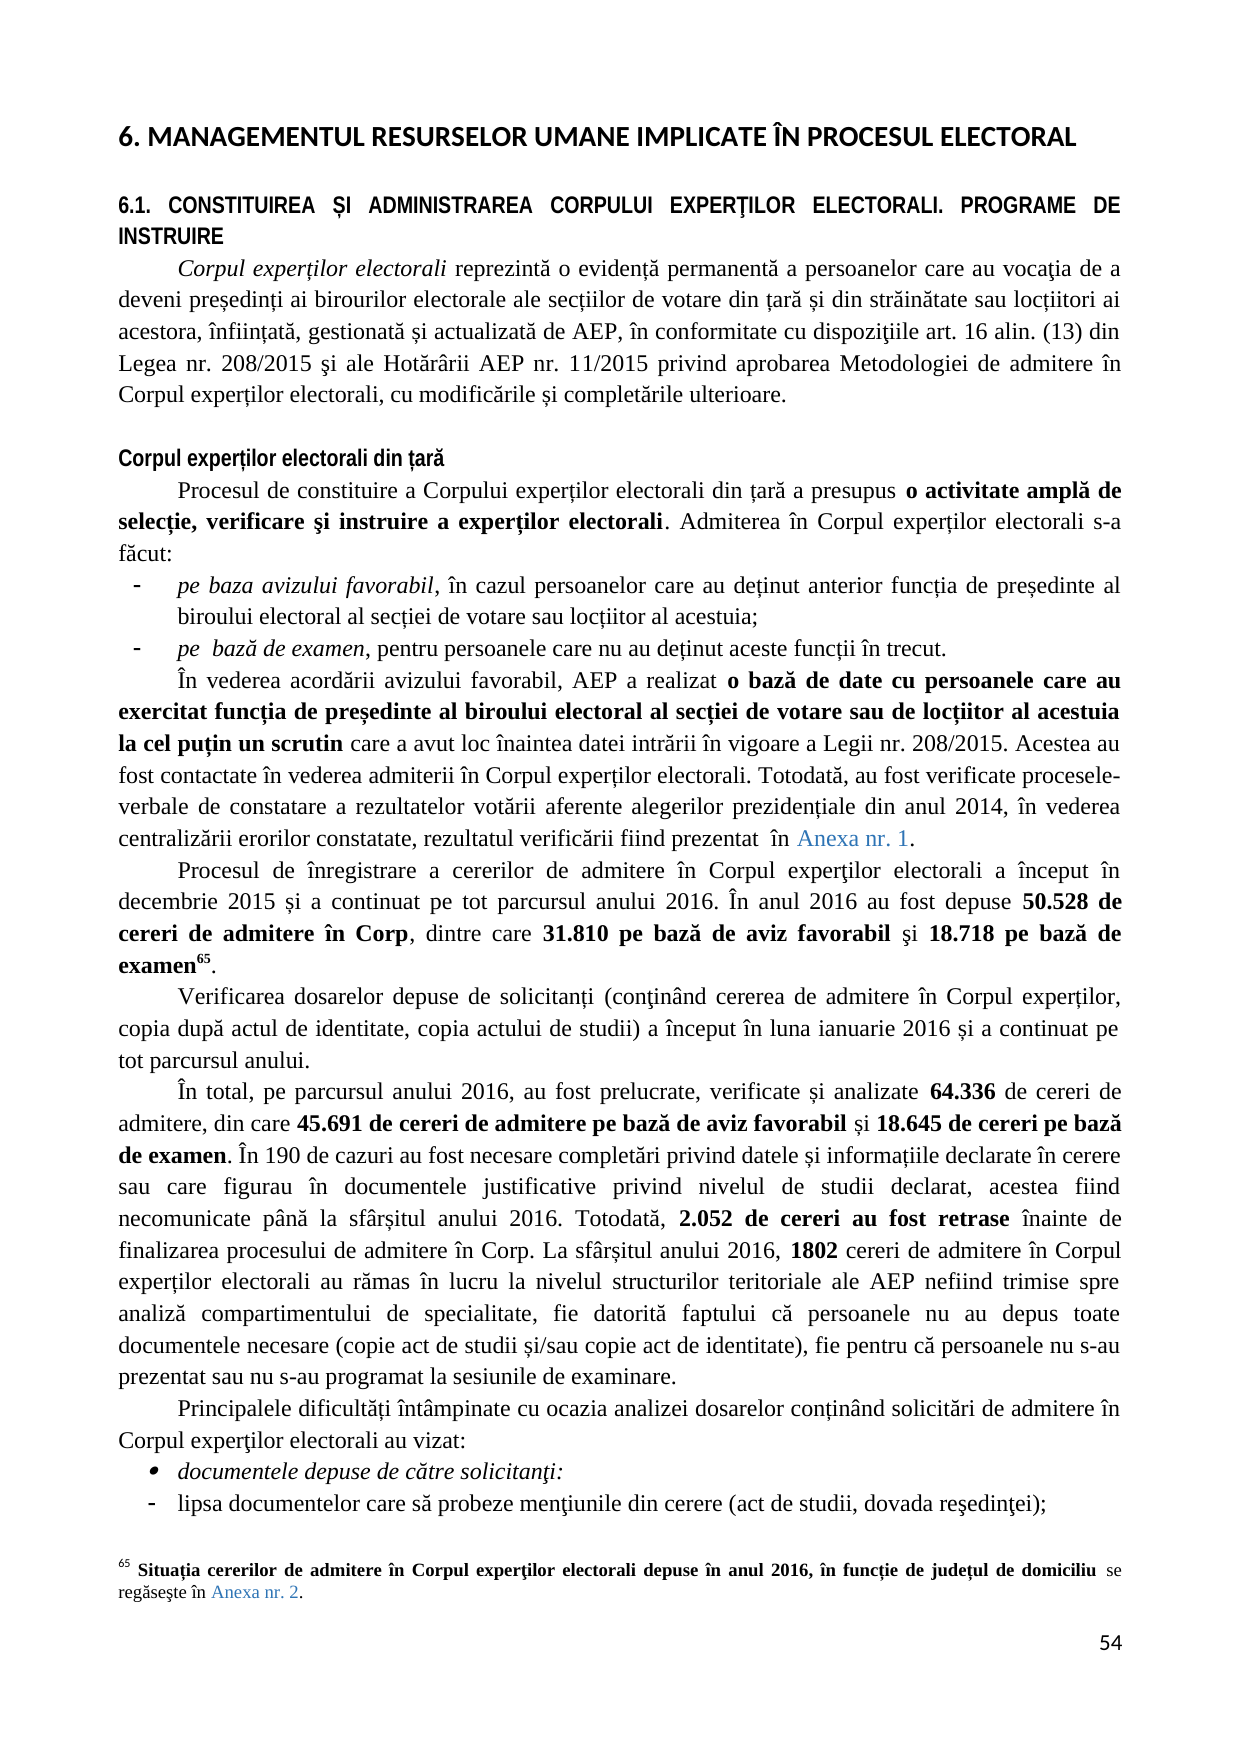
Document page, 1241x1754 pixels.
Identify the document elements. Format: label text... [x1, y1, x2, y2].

text În vederea acordării avizului favorabil, AEP a realizat o bază de date cu persoanele care au exercitat funcția de președinte al biroului electoral al secției de votare sau de locțiitor al acestuia la cel puțin un scrutin care a avut loc înaintea datei intrării în vigoare a Legii nr. 208/2015. Acestea au fost contactate în vederea admiterii în Corpul experților electorali. Totodată, au fost verificate procesele-verbale de constatare a rezultatelor votării aferente alegerilor prezidențiale din anul 2014, în vederea centralizării erorilor constatate, rezultatul verificării fiind prezentat în Anexa nr. 1. [118, 666, 1122, 852]
text 6.1. CONSTITUIREA ȘI ADMINISTRAREA CORPULUI EXPERŢILOR ELECTORALI. PROGRAME DE INSTRUIRE [118, 191, 1122, 250]
list documentele depuse de către solicitanţi: [148, 1457, 1122, 1485]
list pe bază de examen, pentru persoanele care nu au deținut aceste funcții în trecut. [133, 634, 1122, 662]
list lipsa documentelor care să probeze menţiunile din cerere (act de studii, dovada reşedinţei); [148, 1489, 1122, 1517]
list pe baza avizului favorabil, în cazul persoanelor care au deținut anterior funcția de președinte al biroului electoral al secției de votare sau locțiitor al acestuia; [133, 571, 1122, 630]
text Procesul de constituire a Corpului experților electorali din țară a presupus o activitate amplă de selecție, verificare şi instruire a experților electorali. Admiterea în Corpul experților electorali s-a făcut: [118, 476, 1122, 567]
text Corpul experților electorali din țară [118, 444, 1122, 472]
text Verificarea dosarelor depuse de solicitanți (conţinând cererea de admitere în Corpul experților, copia după actul de identitate, copia actului de studii) a început în luna ianuarie 2016 și a continuat pe tot parcursul anului. [118, 982, 1122, 1073]
text 6. MANAGEMENTUL RESURSELOR UMANE IMPLICATE ÎN PROCESUL ELECTORAL [118, 118, 1122, 154]
text Principalele dificultăți întâmpinate cu ocazia analizei dosarelor conținând solicitări de admitere în Corpul experţilor electorali au vizat: [118, 1394, 1122, 1453]
text În total, pe parcursul anului 2016, au fost prelucrate, verificate și analizate 64.336 de cereri de admitere, din care 45.691 de cereri de admitere pe bază de aviz favorabil și 18.645 de cereri pe bază de examen. În 190 de cazuri au fost necesare completări privind datele și informațiile declarate în cerere sau care figurau în documentele justificative privind nivelul de studii declarat, acestea fiind necomunicate până la sfârșitul anului 2016. Totodată, 2.052 de cereri au fost retrase înainte de finalizarea procesului de admitere în Corp. La sfârșitul anului 2016, 1802 cereri de admitere în Corpul experților electorali au rămas în lucru la nivelul structurilor teritoriale ale AEP nefiind trimise spre analiză compartimentului de specialitate, fie datorită faptului că persoanele nu au depus toate documentele necesare (copie act de studii și/sau copie act de identitate), fie pentru că persoanele nu s-au prezentat sau nu s-au programat la sesiunile de examinare. [118, 1077, 1122, 1390]
text Corpul experților electorali reprezintă o evidență permanentă a persoanelor care au vocaţia de a deveni președinți ai birourilor electorale ale secțiilor de votare din țară și din străinătate sau locțiitori ai acestora, înființată, gestionată și actualizată de AEP, în conformitate cu dispoziţiile art. 16 alin. (13) din Legea nr. 208/2015 şi ale Hotărârii AEP nr. 11/2015 privind aprobarea Metodologiei de admitere în Corpul experților electorali, cu modificările și completările ulterioare. [118, 254, 1122, 408]
text Procesul de înregistrare a cererilor de admitere în Corpul experţilor electorali a început în decembrie 2015 și a continuat pe tot parcursul anului 2016. În anul 2016 au fost depuse 50.528 de cereri de admitere în Corp, dintre care 31.810 pe bază de aviz favorabil şi 18.718 pe bază de examen. [118, 856, 1122, 978]
